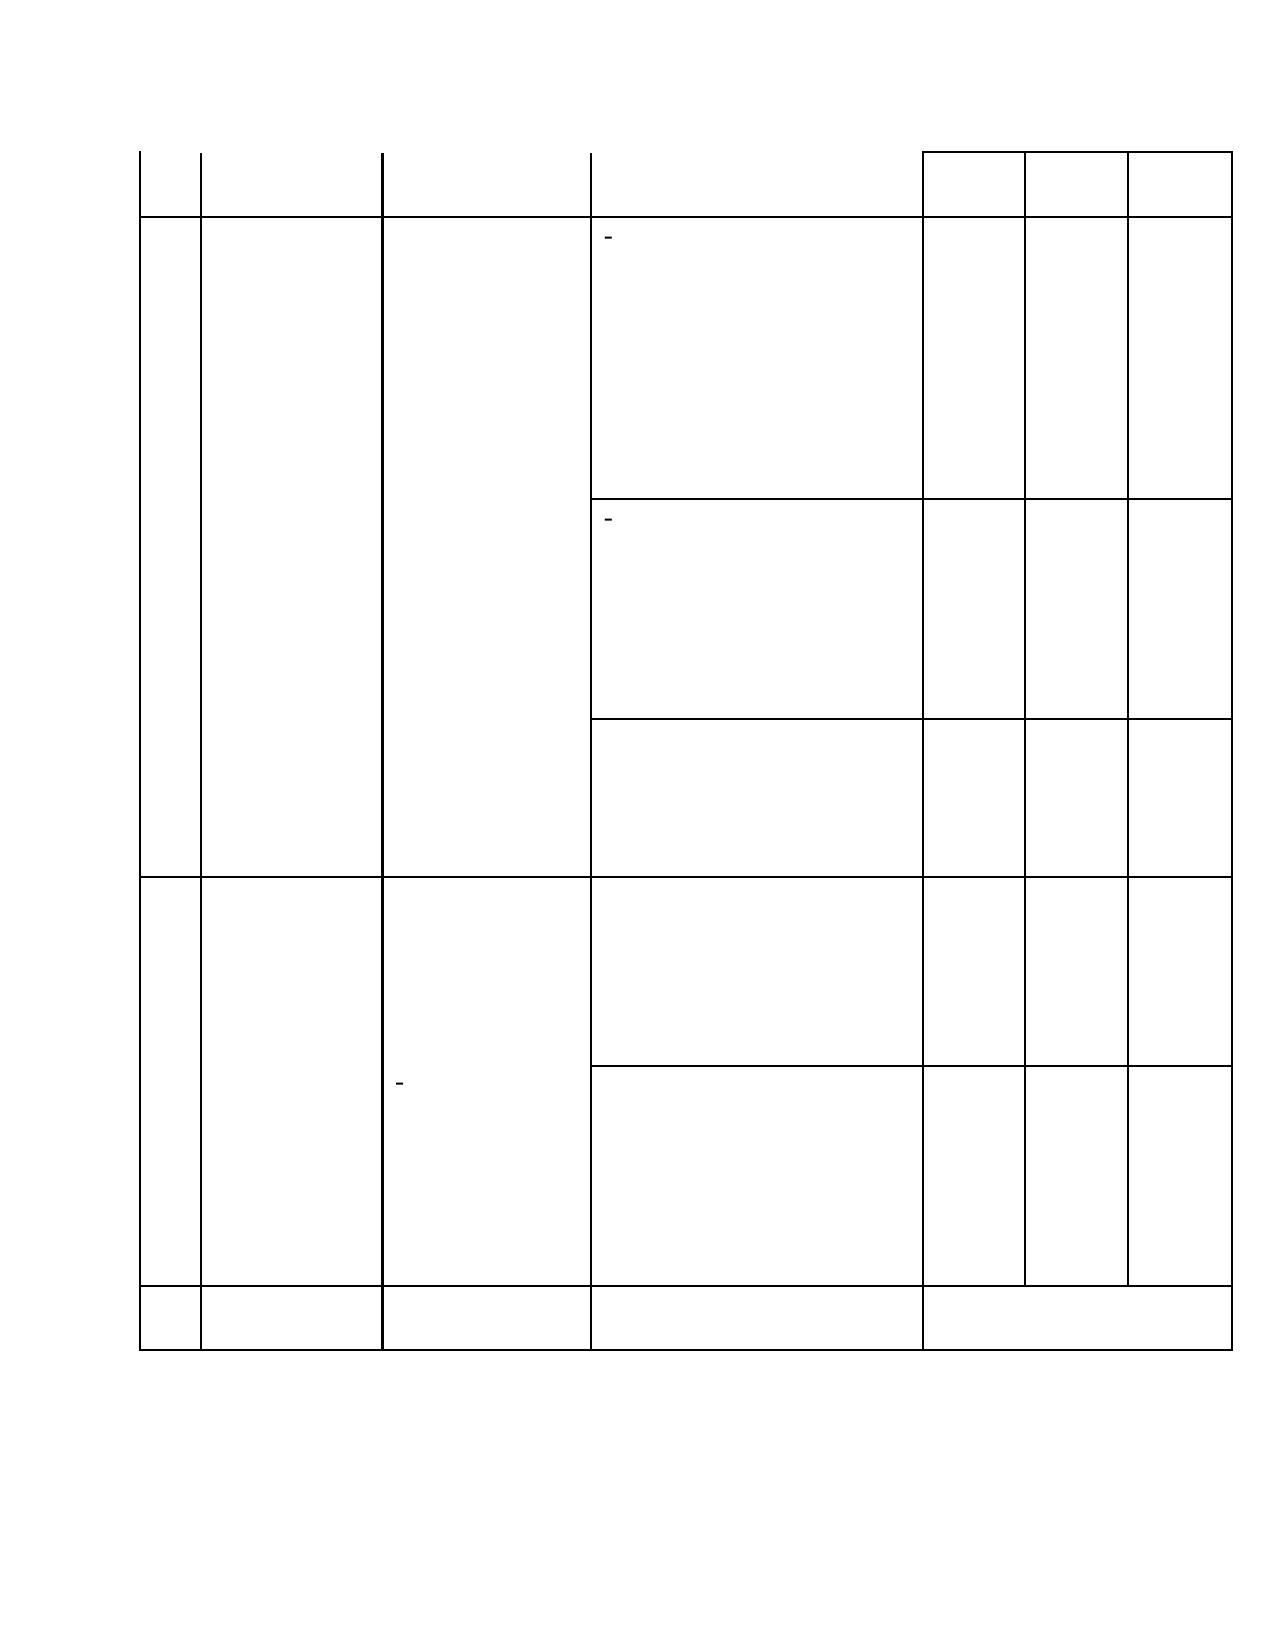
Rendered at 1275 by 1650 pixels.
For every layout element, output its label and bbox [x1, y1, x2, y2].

table_header [1026, 153, 1127, 216]
table_cell [1026, 720, 1127, 876]
table_cell [924, 1067, 1024, 1285]
table_cell [1129, 878, 1231, 1065]
table_cell [592, 500, 922, 718]
table_cell [1129, 500, 1231, 718]
table_header [924, 153, 1024, 216]
table_cell [384, 878, 590, 1285]
table_cell [141, 1287, 200, 1349]
table_cell [202, 218, 381, 876]
table_cell [592, 1287, 922, 1349]
table_cell [592, 878, 922, 1065]
table_cell [924, 878, 1024, 1065]
table_cell [924, 218, 1024, 498]
table_cell [1026, 500, 1127, 718]
table_cell [1026, 218, 1127, 498]
table_cell [1129, 1067, 1231, 1285]
table_cell [202, 878, 381, 1285]
table_cell [1129, 218, 1231, 498]
table_cell [1026, 878, 1127, 1065]
table_cell [202, 1287, 381, 1349]
table_header [141, 151, 201, 216]
table_cell [924, 500, 1024, 718]
table_cell [141, 218, 200, 876]
table_header [1129, 153, 1231, 216]
table_cell [384, 1287, 590, 1349]
table_header [591, 151, 922, 216]
table_cell [1129, 720, 1231, 876]
table_cell [592, 218, 922, 498]
table_cell [384, 218, 590, 876]
table_cell [924, 720, 1024, 876]
table_cell [141, 878, 200, 1285]
table_cell [1026, 1067, 1127, 1285]
table_header [383, 151, 591, 216]
table_cell [924, 1287, 1231, 1349]
table_cell [592, 720, 922, 876]
table_cell [592, 1067, 922, 1285]
table_header [201, 151, 382, 216]
